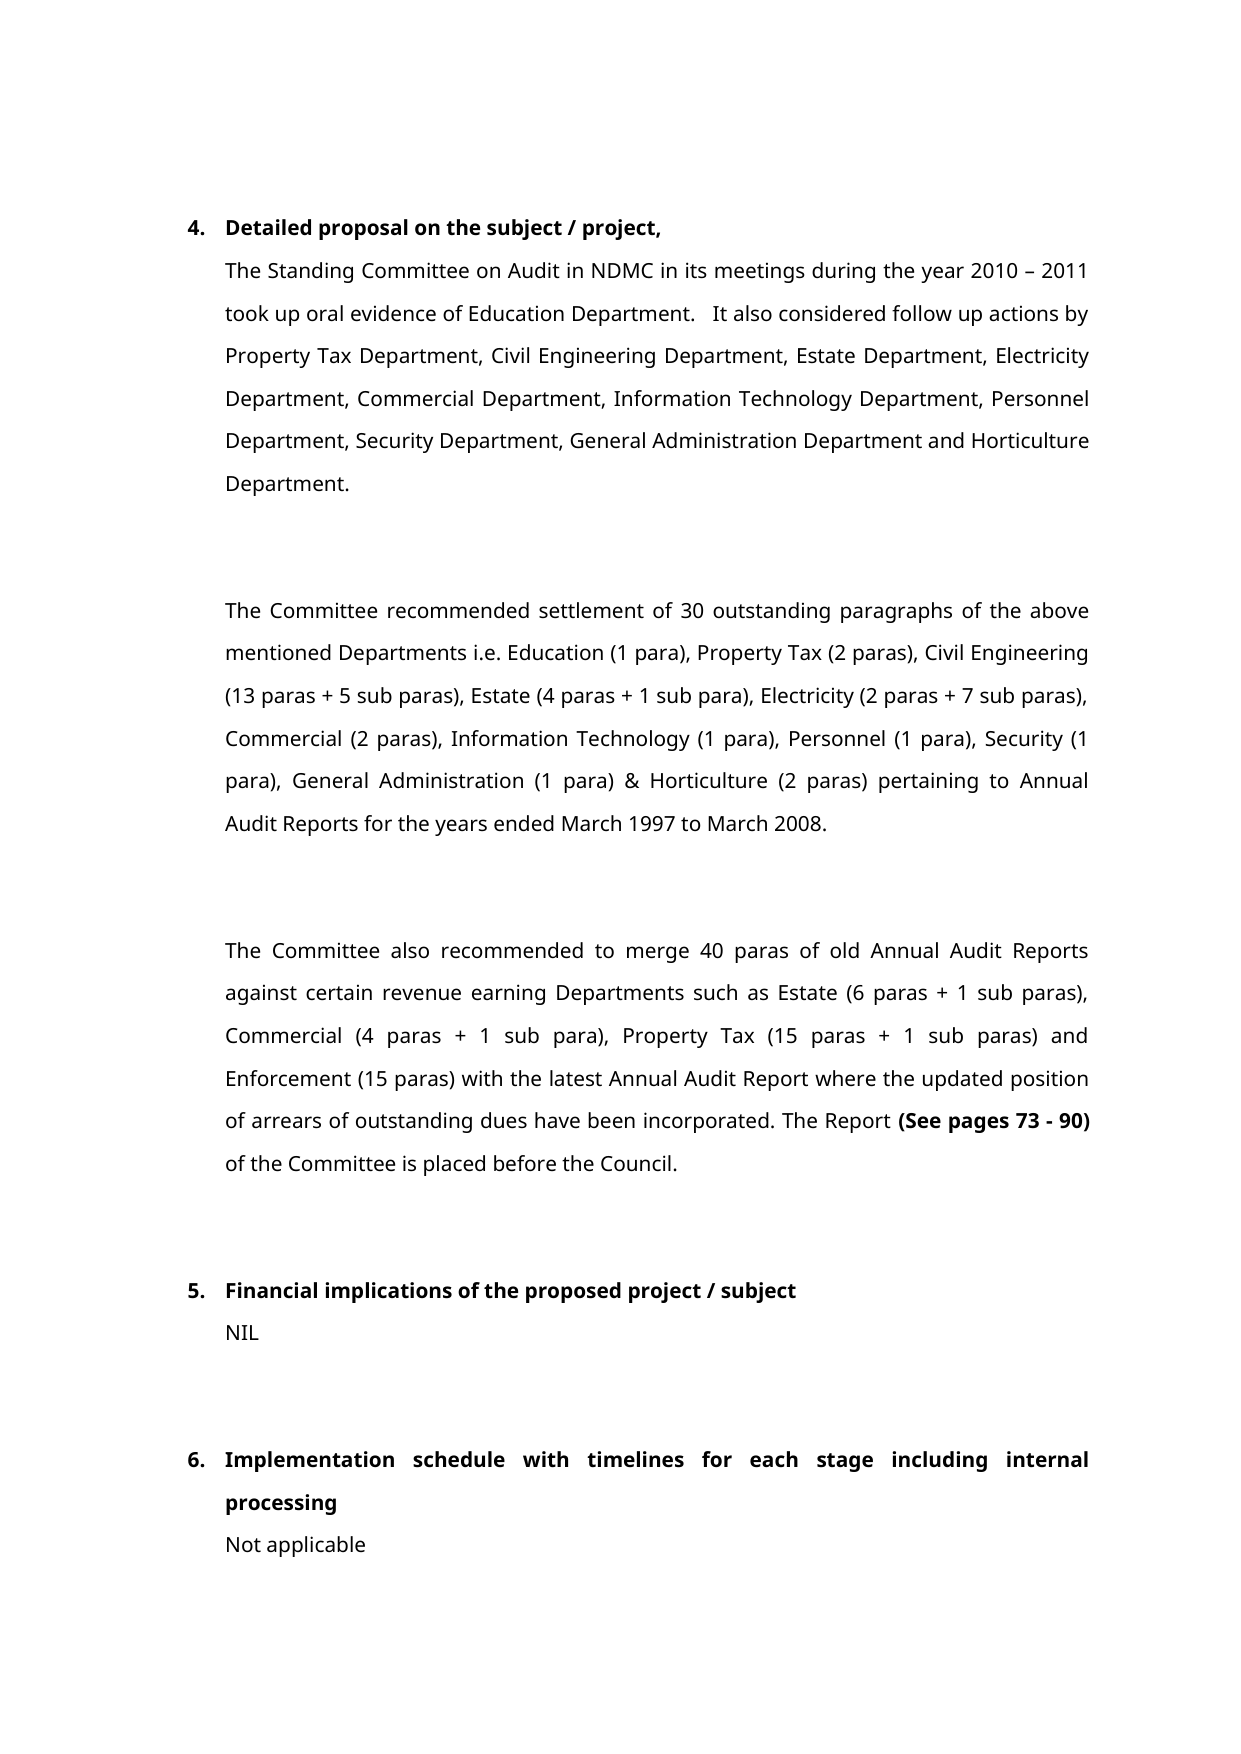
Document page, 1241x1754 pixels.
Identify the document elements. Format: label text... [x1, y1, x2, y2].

list Financial implications of the proposed project / subject [187, 1276, 1090, 1304]
text NIL [225, 1318, 1090, 1347]
text Not applicable [225, 1530, 1090, 1559]
list Implementation schedule with timelines for each stage including internal processing [187, 1445, 1090, 1516]
text The Committee recommended settlement of 30 outstanding paragraphs of the above mentioned Departments i.e. Education (1 para), Property Tax (2 paras), Civil Engineering (13 paras + 5 sub paras), Estate (4 paras + 1 sub para), Electricity (2 paras + 7 sub paras), Commercial (2 paras), Information Technology (1 para), Personnel (1 para), Security (1 para), General Administration (1 para) & Horticulture (2 paras) pertaining to Annual Audit Reports for the years ended March 1997 to March 2008. [225, 596, 1090, 837]
text The Standing Committee on Audit in NDMC in its meetings during the year 2010 – 2011 took up oral evidence of Education Department. It also considered follow up actions by Property Tax Department, Civil Engineering Department, Estate Department, Electricity Department, Commercial Department, Information Technology Department, Personnel Department, Security Department, General Administration Department and Horticulture Department. [225, 256, 1090, 497]
text The Committee also recommended to merge 40 paras of old Annual Audit Reports against certain revenue earning Departments such as Estate (6 paras + 1 sub paras), Commercial (4 paras + 1 sub para), Property Tax (15 paras + 1 sub paras) and Enforcement (15 paras) with the latest Annual Audit Report where the updated position of arrears of outstanding dues have been incorporated. The Report (See pages 73 - 90) of the Committee is placed before the Council. [225, 936, 1090, 1177]
list Detailed proposal on the subject / project, [187, 213, 1090, 242]
